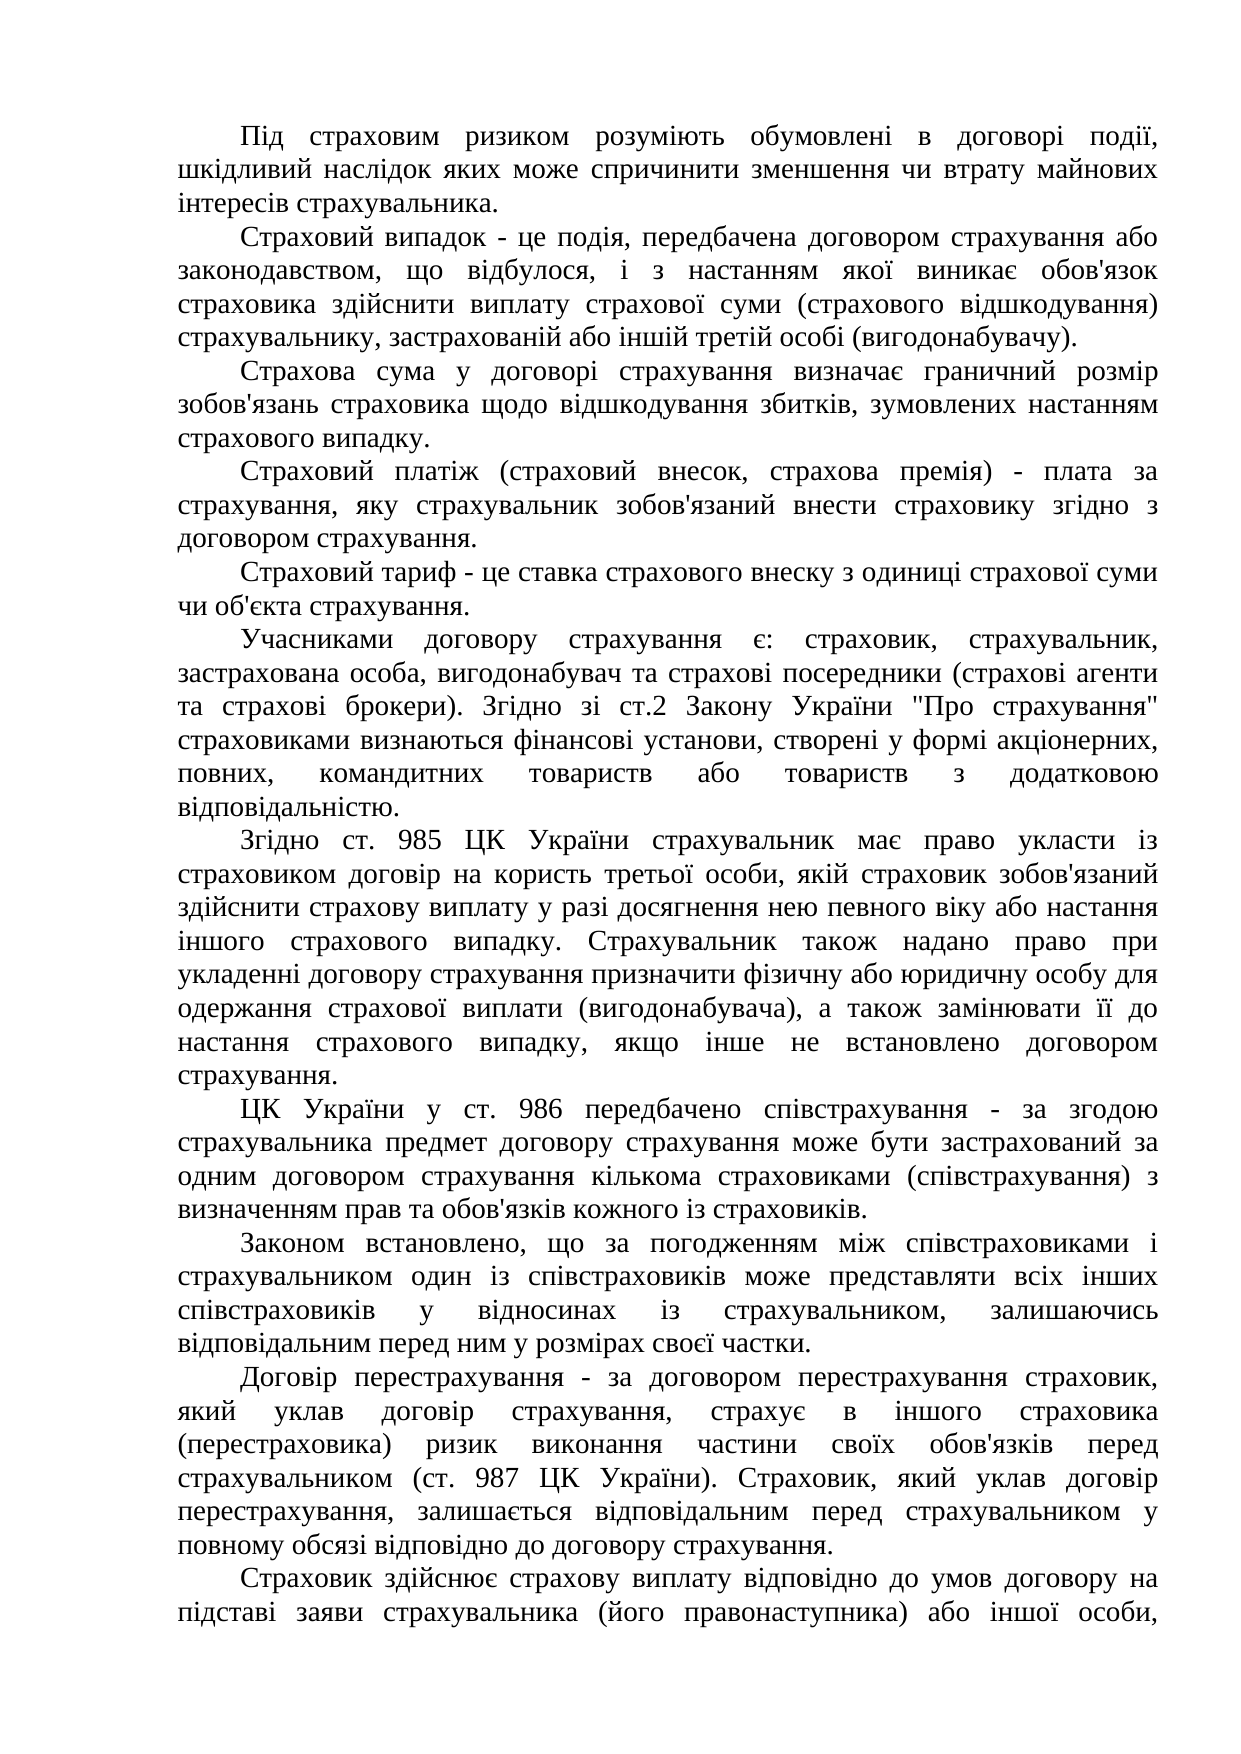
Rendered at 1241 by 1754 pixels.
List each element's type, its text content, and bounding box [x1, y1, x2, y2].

text Страховий тариф - це ставка страхового внеску з одиниці страхової суми чи об'єкта страхування. [177, 554, 1159, 621]
text Страхова сума у договорі страхування визначає граничний розмір зобов'язань страховика щодо відшкодування збитків, зумовлених настанням страхового випадку. [177, 353, 1159, 453]
text Учасниками договору страхування є: страховик, страхувальник, застрахована особа, вигодонабувач та страхові посередники (страхові агенти та страхові брокери). Згідно зі ст.2 Закону України "Про страхування" страховиками визнаються фінансові установи, створені у формі акціонерних, повних, командитних товариств або товариств з додатковою відповідальністю. [177, 621, 1159, 822]
text ЦК України у ст. 986 передбачено співстрахування - за згодою страхувальника предмет договору страхування може бути застрахований за одним договором страхування кількома страховиками (співстрахування) з визначенням прав та обов'язків кожного із страховиків. [177, 1091, 1159, 1225]
text Страховий випадок - це подія, передбачена договором страхування або законодавством, що відбулося, і з настанням якої виникає обов'язок страховика здійснити виплату страхової суми (страхового відшкодування) страхувальнику, застрахованій або іншій третій особі (вигодонабувачу). [177, 219, 1159, 353]
text Договір перестрахування - за договором перестрахування страховик, який уклав договір страхування, страхує в іншого страховика (перестраховика) ризик виконання частини своїх обов'язків перед страхувальником (ст. 987 ЦК України). Страховик, який уклав договір перестрахування, залишається відповідальним перед страхувальником у повному обсязі відповідно до договору страхування. [177, 1359, 1159, 1560]
text Згідно ст. 985 ЦК України страхувальник має право укласти із страховиком договір на користь третьої особи, якій страховик зобов'язаний здійснити страхову виплату у разі досягнення нею певного віку або настання іншого страхового випадку. Страхувальник також надано право при укладенні договору страхування призначити фізичну або юридичну особу для одержання страхової виплати (вигодонабувача), а також замінювати її до настання страхового випадку, якщо інше не встановлено договором страхування. [177, 822, 1159, 1091]
text Законом встановлено, що за погодженням між співстраховиками і страхувальником один із співстраховиків може представляти всіх інших співстраховиків у відносинах із страхувальником, залишаючись відповідальним перед ним у розмірах своєї частки. [177, 1225, 1159, 1359]
text Під страховим ризиком розуміють обумовлені в договорі події, шкідливий наслідок яких може спричинити зменшення чи втрату майнових інтересів страхувальника. [177, 118, 1159, 219]
text Страховий платіж (страховий внесок, страхова премія) - плата за страхування, яку страхувальник зобов'язаний внести страховику згідно з договором страхування. [177, 453, 1159, 554]
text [177, 1560, 1159, 1627]
